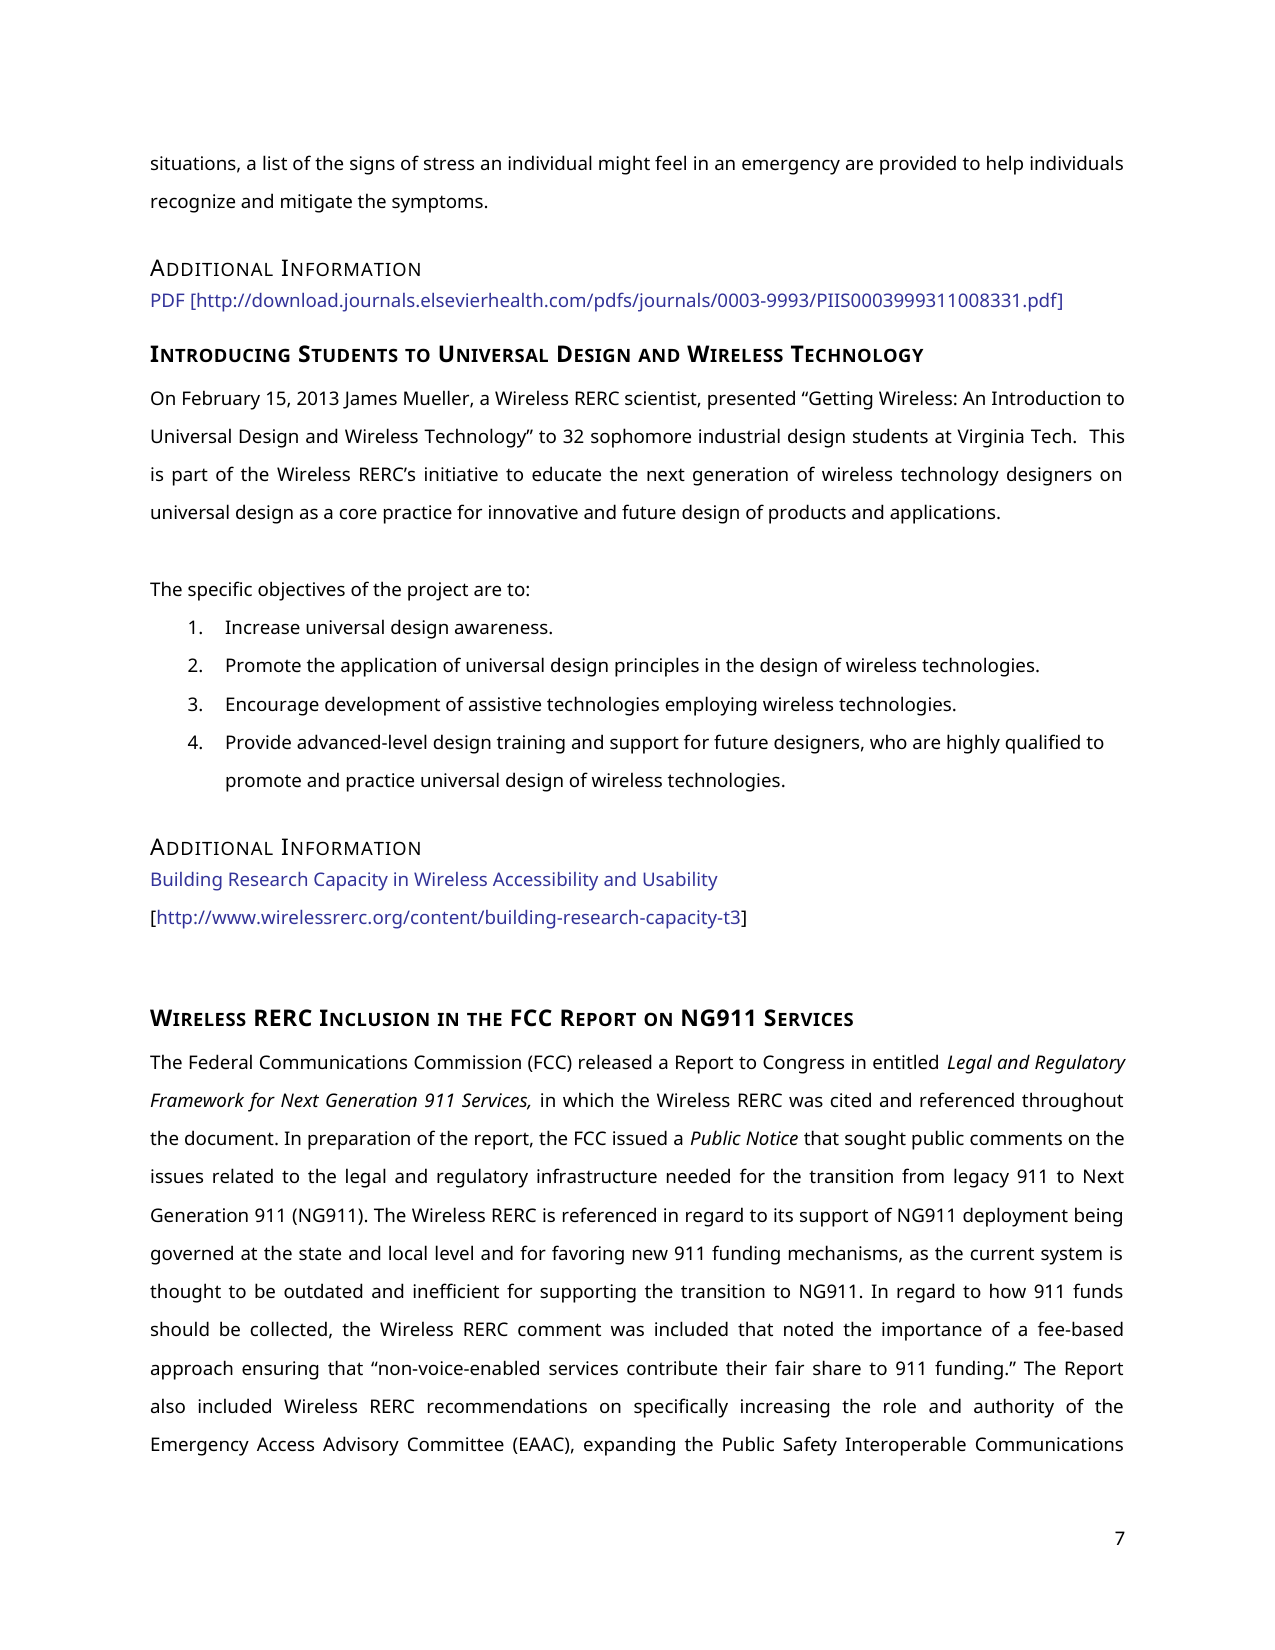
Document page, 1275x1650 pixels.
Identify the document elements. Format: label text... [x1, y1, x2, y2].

subtitle Wireless RERC Inclusion in the FCC Report on NG911 Services [150, 1002, 1125, 1033]
list Encourage development of assistive technologies employing wireless technologies. [187, 691, 1125, 716]
list Increase universal design awareness. [187, 614, 1125, 640]
text On February 15, 2013 James Mueller, a Wireless RERC scientist, presented “Getting Wireless: An Introduction to Universal Design and Wireless Technology” to 32 sophomore industrial design students at Virginia Tech. This is part of the Wireless RERC’s initiative to educate the next generation of wireless technology designers on universal design as a core practice for innovative and future design of products and applications. [150, 385, 1125, 525]
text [150, 150, 1125, 214]
list Promote the application of universal design principles in the design of wireless technologies. [187, 653, 1125, 678]
subtitle Additional Information [150, 831, 1125, 862]
subtitle Introducing Students to Universal Design and Wireless Technology [150, 338, 1125, 369]
list Provide advanced-level design training and support for future designers, who are highly qualified to promote and practice universal design of wireless technologies. [187, 729, 1125, 793]
text PDF [http://download.journals.elsevierhealth.com/pdfs/journals/0003-9993/PIIS0003999311008331.pdf] [150, 287, 1125, 313]
subtitle Additional Information [150, 251, 1125, 283]
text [150, 1049, 1125, 1457]
text Building Research Capacity in Wireless Accessibility and Usability [150, 866, 1125, 892]
text [http://www.wirelessrerc.org/content/building-research-capacity-t3] [150, 905, 1125, 930]
text The specific objectives of the project are to: [150, 576, 1125, 602]
